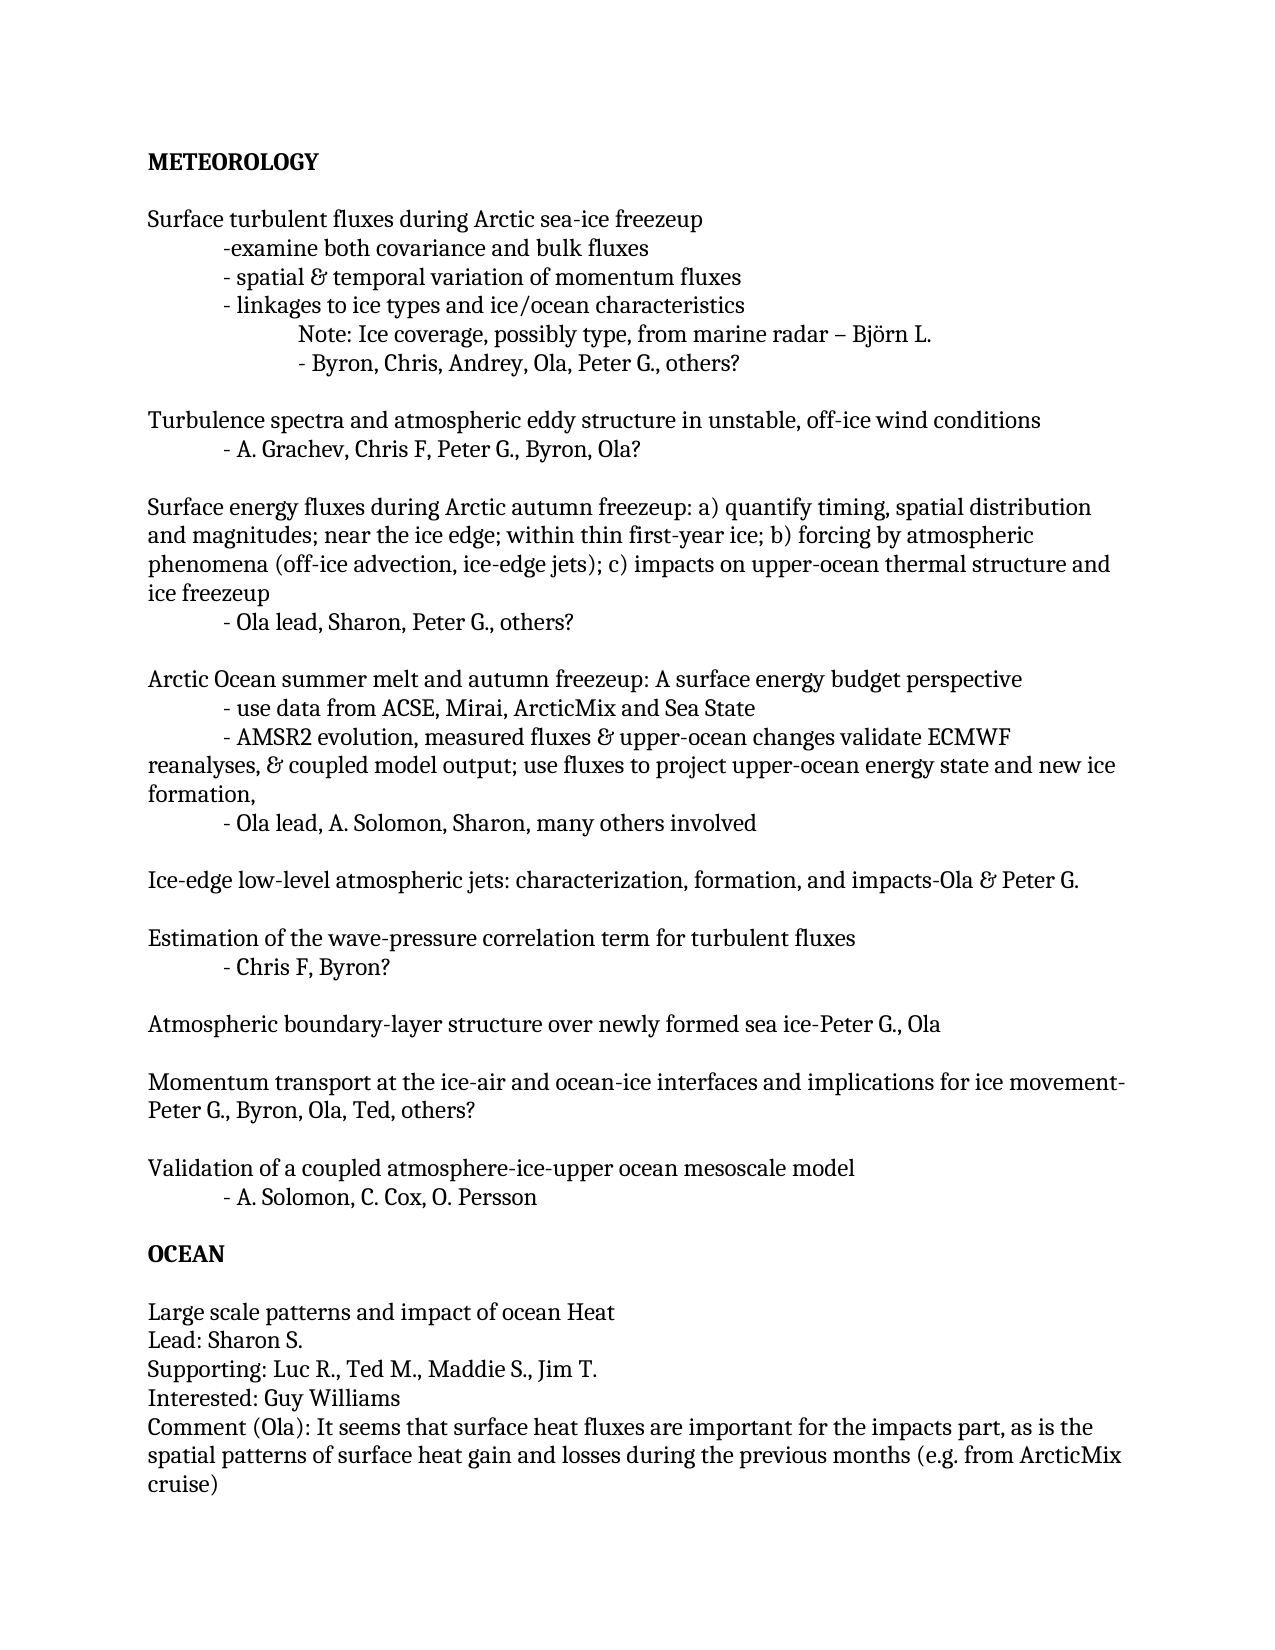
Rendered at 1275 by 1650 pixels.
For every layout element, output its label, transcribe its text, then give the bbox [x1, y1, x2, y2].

text Lead: Sharon S. [148, 1326, 1127, 1355]
text Comment (Ola): It seems that surface heat fluxes are important for the impacts part, as is the spatial patterns of surface heat gain and losses during the previous months (e.g. from ArcticMix cruise) [148, 1413, 1127, 1499]
text Interested: Guy Williams [148, 1384, 1127, 1413]
text Validation of a coupled atmosphere-ice-upper ocean mesoscale model - A. Solomon, C. Cox, O. Persson [148, 1154, 1127, 1211]
text Estimation of the wave-pressure correlation term for turbulent fluxes - Chris F, Byron? [148, 924, 1127, 981]
text Large scale patterns and impact of ocean Heat [148, 1298, 1127, 1326]
text METEOROLOGY [148, 148, 1127, 176]
text Momentum transport at the ice-air and ocean-ice interfaces and implications for ice movement-Peter G., Byron, Ola, Ted, others? [148, 1068, 1127, 1125]
text Arctic Ocean summer melt and autumn freezeup: A surface energy budget perspective - use data from ACSE, Mirai, ArcticMix and Sea State - AMSR2 evolution, measured fluxes & upper-ocean changes validate ECMWF reanalyses, & coupled model output; use fluxes to project upper-ocean energy state and new ice formation, - Ola lead, A. Solomon, Sharon, many others involved [148, 665, 1127, 838]
text Note: Ice coverage, possibly type, from marine radar – Björn L. - Byron, Chris, Andrey, Ola, Peter G., others? [223, 320, 1127, 378]
text Turbulence spectra and atmospheric eddy structure in unstable, off-ice wind conditions - A. Grachev, Chris F, Peter G., Byron, Ola? [148, 406, 1127, 464]
text OCEAN [148, 1240, 1127, 1269]
text Surface turbulent fluxes during Arctic sea-ice freezeup -examine both covariance and bulk fluxes - spatial & temporal variation of momentum fluxes - linkages to ice types and ice/ocean characteristics [148, 205, 1127, 320]
text Ice-edge low-level atmospheric jets: characterization, formation, and impacts-Ola & Peter G. [148, 866, 1127, 895]
text Atmospheric boundary-layer structure over newly formed sea ice-Peter G., Ola [148, 1010, 1127, 1039]
text Supporting: Luc R., Ted M., Maddie S., Jim T. [148, 1355, 1127, 1384]
text Surface energy fluxes during Arctic autumn freezeup: a) quantify timing, spatial distribution and magnitudes; near the ice edge; within thin first-year ice; b) forcing by atmospheric phenomena (off-ice advection, ice-edge jets); c) impacts on upper-ocean thermal structure and ice freezeup - Ola lead, Sharon, Peter G., others? [148, 493, 1127, 636]
